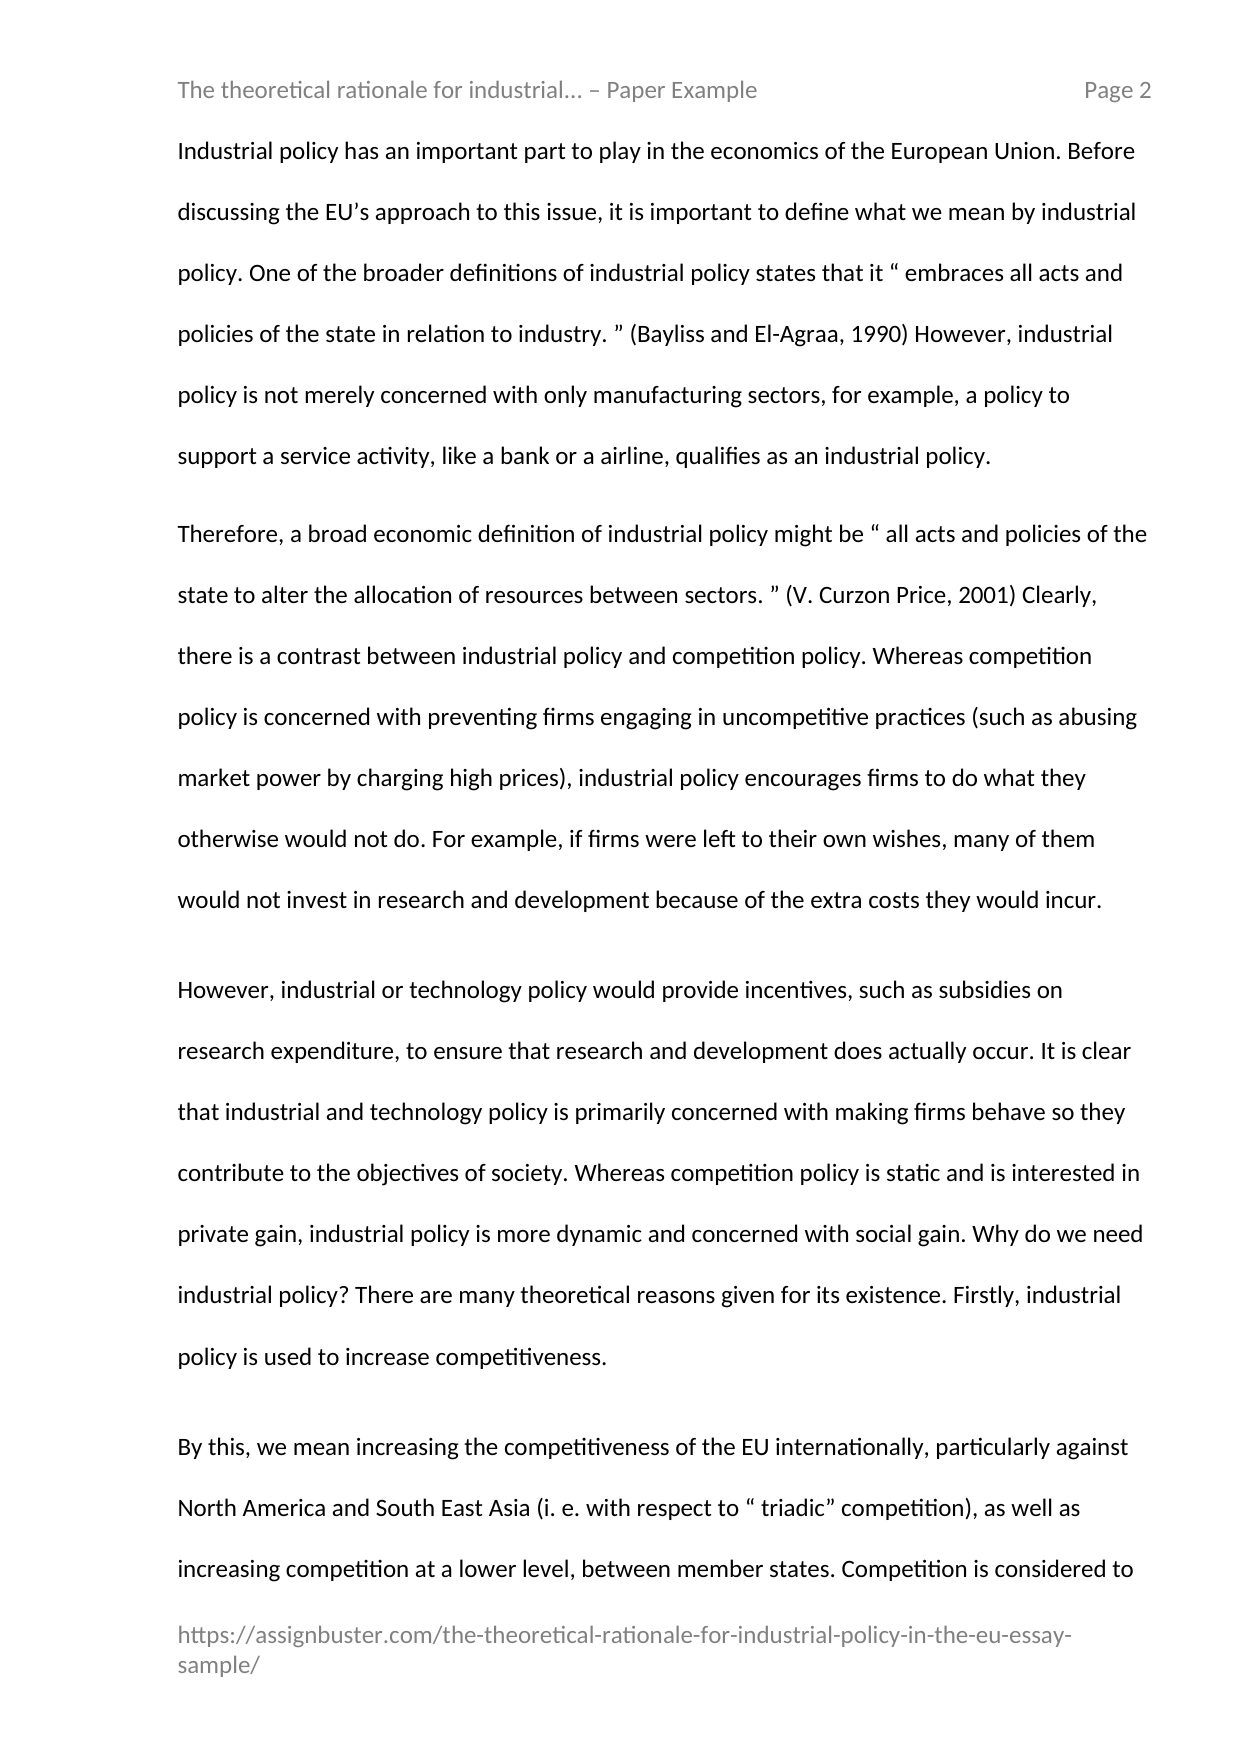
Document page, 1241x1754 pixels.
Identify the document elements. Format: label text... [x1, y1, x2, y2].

text Therefore, a broad economic definition of industrial policy might be “ all acts and policies of the state to alter the allocation of resources between sectors. ” (V. Curzon Price, 2001) Clearly, there is a contrast between industrial policy and competition policy. Whereas competition policy is concerned with preventing firms engaging in uncompetitive practices (such as abusing market power by charging high prices), industrial policy encourages firms to do what they otherwise would not do. For example, if firms were left to their own wishes, many of them would not invest in research and development because of the extra costs they would incur. [177, 518, 1152, 914]
text However, industrial or technology policy would provide incentives, such as subsidies on research expenditure, to ensure that research and development does actually occur. It is clear that industrial and technology policy is primarily concerned with making firms behave so they contribute to the objectives of society. Whereas competition policy is static and is interested in private gain, industrial policy is more dynamic and concerned with social gain. Why do we need industrial policy? There are many theoretical reasons given for its existence. Firstly, industrial policy is used to increase competitiveness. [177, 974, 1152, 1371]
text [177, 1431, 1152, 1584]
text Industrial policy has an important part to play in the economics of the European Union. Before discussing the EU’s approach to this issue, it is important to define what we mean by industrial policy. One of the broader definitions of industrial policy states that it “ embraces all acts and policies of the state in relation to industry. ” (Bayliss and El-Agraa, 1990) However, industrial policy is not merely concerned with only manufacturing sectors, for example, a policy to support a service activity, like a bank or a airline, qualifies as an industrial policy. [177, 135, 1152, 471]
